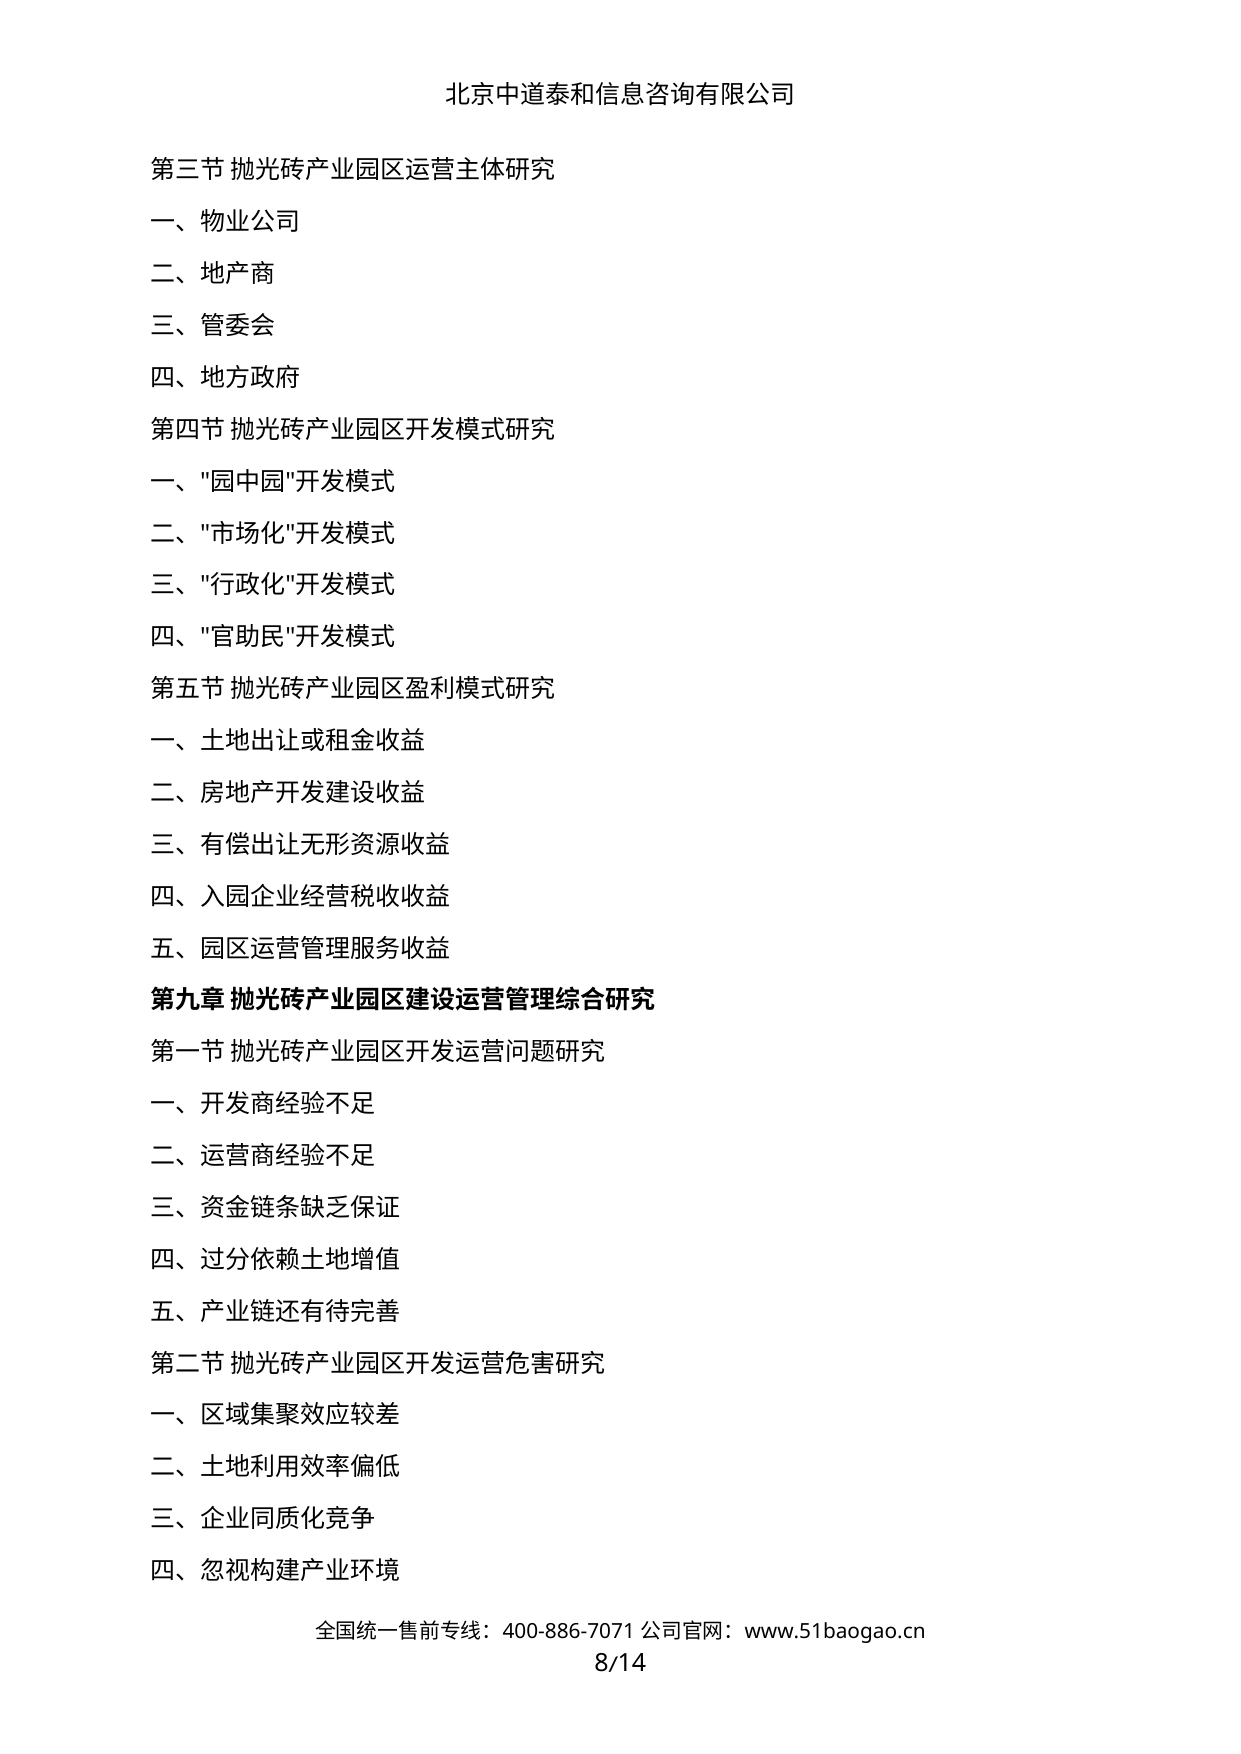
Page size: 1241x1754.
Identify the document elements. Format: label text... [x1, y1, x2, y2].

text 一、区域集聚效应较差 [150, 1395, 1090, 1431]
text 五、园区运营管理服务收益 [150, 928, 1090, 964]
text 第五节 抛光砖产业园区盈利模式研究 [150, 669, 1090, 705]
text 一、物业公司 [150, 202, 1090, 238]
text 四、忽视构建产业环境 [150, 1551, 1090, 1587]
text 三、管委会 [150, 306, 1090, 342]
text 五、产业链还有待完善 [150, 1291, 1090, 1327]
text 第三节 抛光砖产业园区运营主体研究 [150, 150, 1090, 186]
text 二、地产商 [150, 254, 1090, 290]
text 三、资金链条缺乏保证 [150, 1187, 1090, 1224]
text 三、有偿出让无形资源收益 [150, 824, 1090, 861]
text 三、企业同质化竞争 [150, 1499, 1090, 1535]
text 四、地方政府 [150, 357, 1090, 394]
text 二、房地产开发建设收益 [150, 772, 1090, 809]
text 二、运营商经验不足 [150, 1136, 1090, 1172]
text 四、过分依赖土地增值 [150, 1239, 1090, 1276]
text 一、开发商经验不足 [150, 1084, 1090, 1120]
text 第四节 抛光砖产业园区开发模式研究 [150, 409, 1090, 446]
text 一、土地出让或租金收益 [150, 721, 1090, 757]
text 一、"园中园"开发模式 [150, 461, 1090, 497]
text 二、"市场化"开发模式 [150, 513, 1090, 549]
text 第一节 抛光砖产业园区开发运营问题研究 [150, 1032, 1090, 1068]
text 第九章 抛光砖产业园区建设运营管理综合研究 [150, 980, 1090, 1016]
text 四、"官助民"开发模式 [150, 617, 1090, 653]
text 三、"行政化"开发模式 [150, 565, 1090, 601]
text 二、土地利用效率偏低 [150, 1447, 1090, 1483]
text 四、入园企业经营税收收益 [150, 876, 1090, 912]
text 第二节 抛光砖产业园区开发运营危害研究 [150, 1343, 1090, 1379]
